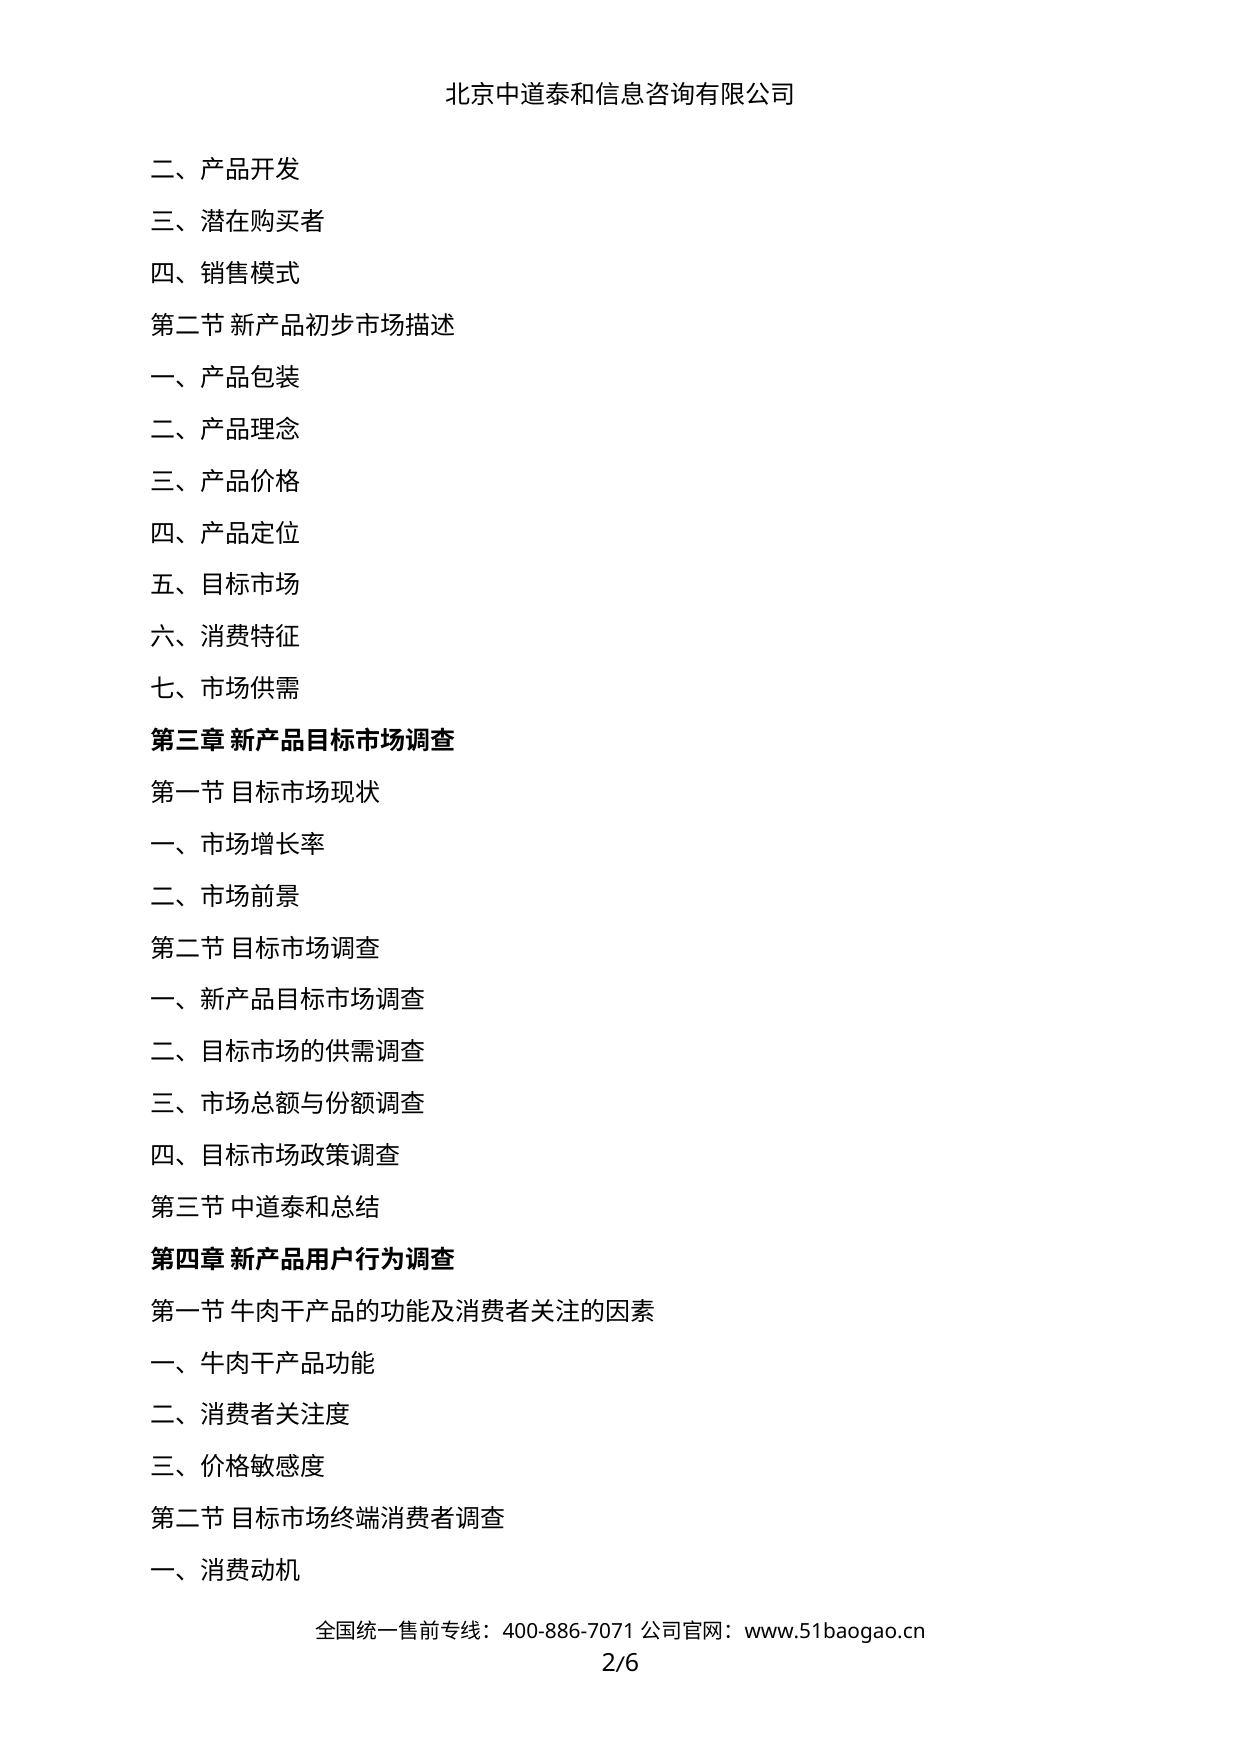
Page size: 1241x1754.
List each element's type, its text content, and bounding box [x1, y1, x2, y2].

text 二、产品开发 [150, 150, 1090, 186]
text 一、新产品目标市场调查 [150, 980, 1090, 1016]
text 四、目标市场政策调查 [150, 1136, 1090, 1172]
text 四、销售模式 [150, 254, 1090, 290]
text 五、目标市场 [150, 565, 1090, 601]
text 二、产品理念 [150, 409, 1090, 446]
text 一、市场增长率 [150, 824, 1090, 861]
text 二、消费者关注度 [150, 1395, 1090, 1431]
text 三、产品价格 [150, 461, 1090, 497]
text 二、目标市场的供需调查 [150, 1032, 1090, 1068]
text 一、产品包装 [150, 357, 1090, 394]
text 第三章 新产品目标市场调查 [150, 721, 1090, 757]
text 一、消费动机 [150, 1551, 1090, 1587]
text 四、产品定位 [150, 513, 1090, 549]
text 第二节 新产品初步市场描述 [150, 306, 1090, 342]
text 三、市场总额与份额调查 [150, 1084, 1090, 1120]
text 三、潜在购买者 [150, 202, 1090, 238]
text 二、市场前景 [150, 876, 1090, 912]
text 第一节 目标市场现状 [150, 772, 1090, 809]
text 三、价格敏感度 [150, 1447, 1090, 1483]
text 第三节 中道泰和总结 [150, 1187, 1090, 1224]
text 第四章 新产品用户行为调查 [150, 1239, 1090, 1276]
text 第一节 牛肉干产品的功能及消费者关注的因素 [150, 1291, 1090, 1327]
text 第二节 目标市场调查 [150, 928, 1090, 964]
text 六、消费特征 [150, 617, 1090, 653]
text 第二节 目标市场终端消费者调查 [150, 1499, 1090, 1535]
text 七、市场供需 [150, 669, 1090, 705]
text 一、牛肉干产品功能 [150, 1343, 1090, 1379]
